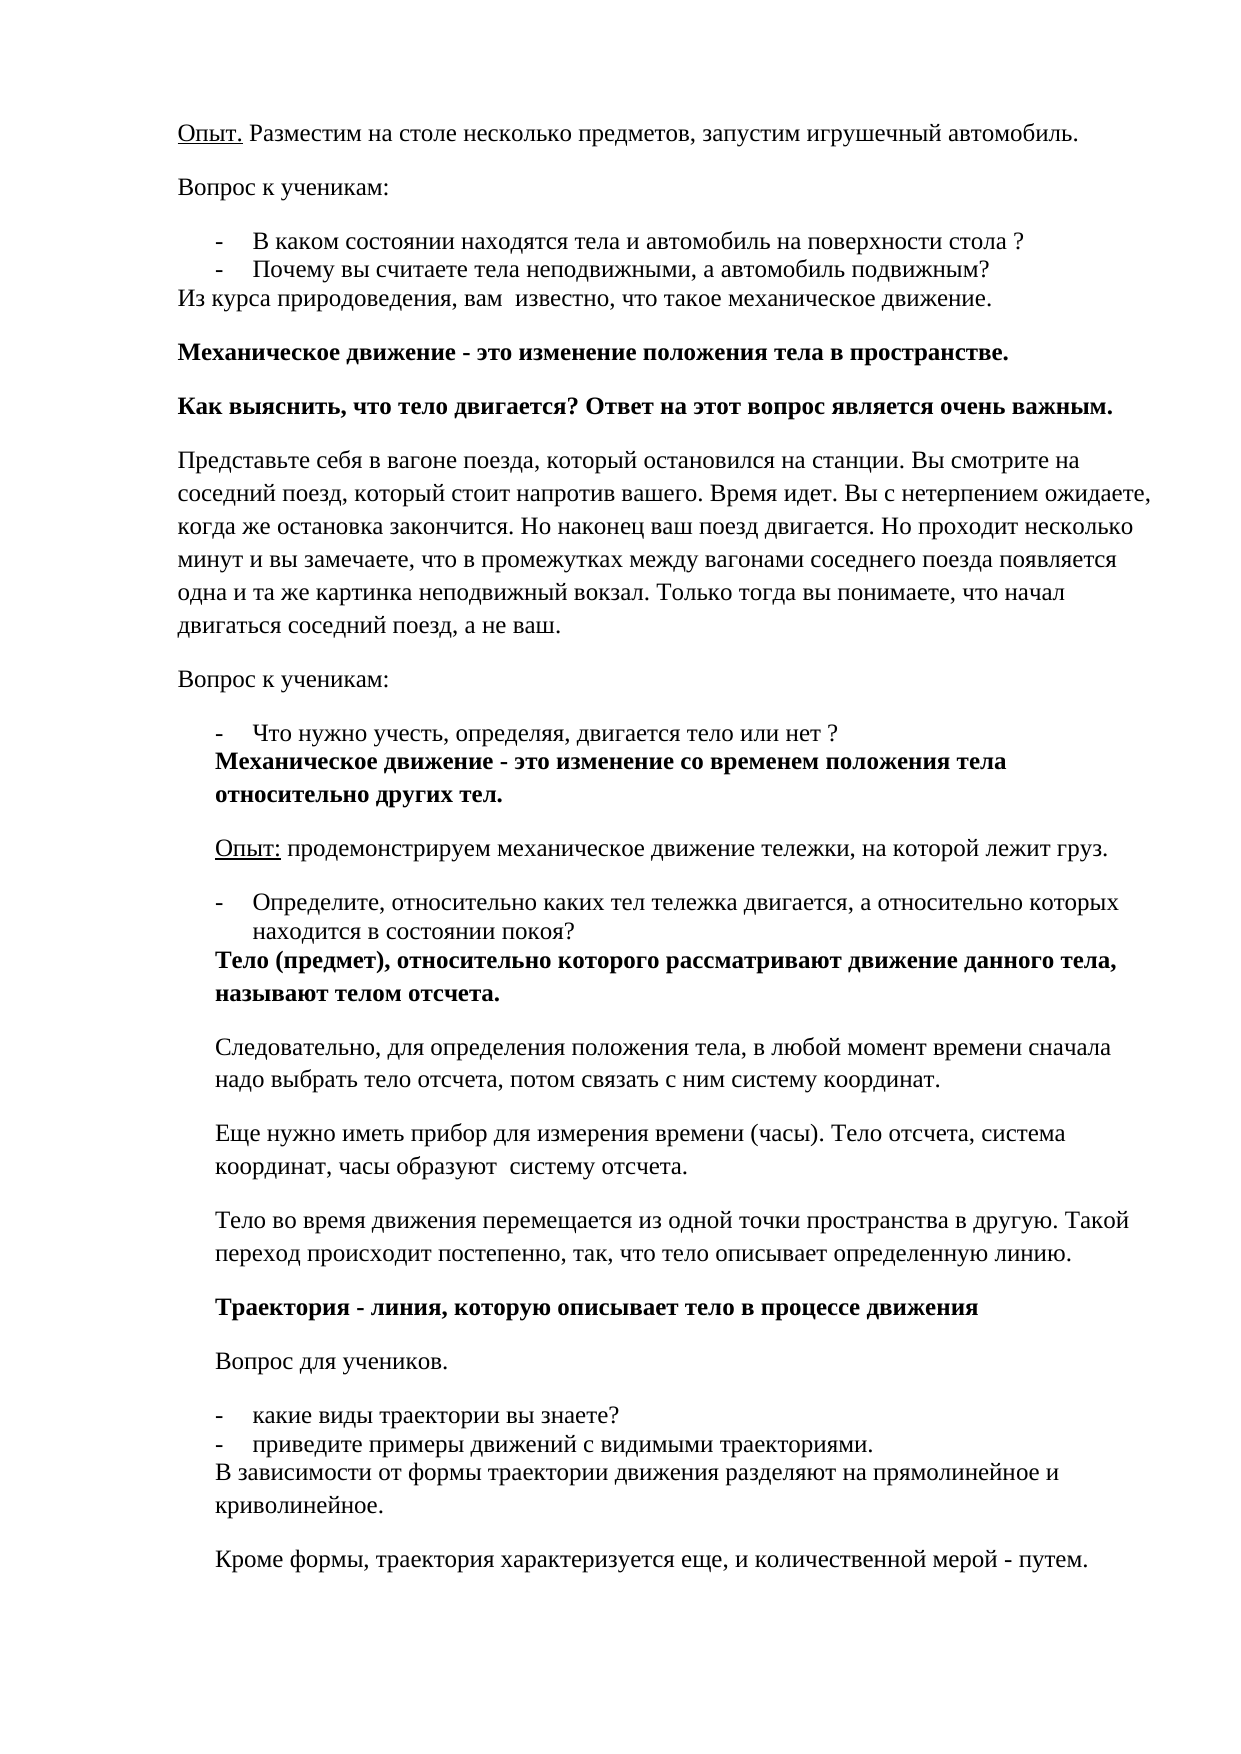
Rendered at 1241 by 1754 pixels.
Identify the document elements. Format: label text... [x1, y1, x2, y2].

text Опыт: продемонстрируем механическое движение тележки, на которой лежит груз. [215, 833, 1152, 862]
list какие виды траектории вы знаете? [215, 1400, 1152, 1429]
text Вопрос к ученикам: [177, 172, 1152, 201]
text Кроме формы, траектория характеризуется еще, и количественной мерой - путем. [215, 1544, 1152, 1573]
text Тело (предмет), относительно которого рассматривают движение данного тела, называют телом отсчета. [215, 945, 1152, 1006]
text Вопрос к ученикам: [177, 664, 1152, 693]
text Опыт. Разместим на столе несколько предметов, запустим игрушечный автомобиль. [177, 118, 1152, 147]
text Еще нужно иметь прибор для измерения времени (часы). Тело отсчета, система координат, часы образуют систему отсчета. [215, 1118, 1152, 1180]
list Определите, относительно каких тел тележка двигается, а относительно которых находится в состоянии покоя? [215, 887, 1152, 945]
text Траектория - линия, которую описывает тело в процессе движения [215, 1292, 1152, 1321]
text Механическое движение - это изменение со временем положения тела относительно других тел. [215, 746, 1152, 808]
text Следовательно, для определения положения тела, в любой момент времени сначала надо выбрать тело отсчета, потом связать с ним систему координат. [215, 1032, 1152, 1093]
list приведите примеры движений с видимыми траекториями. [215, 1429, 1152, 1457]
list Что нужно учесть, определяя, двигается тело или нет ? [215, 718, 1152, 746]
text Вопрос для учеников. [215, 1346, 1152, 1375]
text Механическое движение - это изменение положения тела в пространстве. [177, 337, 1152, 366]
text Из курса природоведения, вам известно, что такое механическое движение. [177, 283, 1152, 312]
list Почему вы считаете тела неподвижными, а автомобиль подвижным? [215, 254, 1152, 283]
text В зависимости от формы траектории движения разделяют на прямолинейное и криволинейное. [215, 1457, 1152, 1519]
text Представьте себя в вагоне поезда, который остановился на станции. Вы смотрите на соседний поезд, который стоит напротив вашего. Время идет. Вы с нетерпением ожидаете, когда же остановка закончится. Но наконец ваш поезд двигается. Но проходит несколько минут и вы замечаете, что в промежутках между вагонами соседнего поезда появляется одна и та же картинка неподвижный вокзал. Только тогда вы понимаете, что начал двигаться соседний поезд, а не ваш. [177, 445, 1152, 639]
text Как выяснить, что тело двигается? Ответ на этот вопрос является очень важным. [177, 391, 1152, 420]
list В каком состоянии находятся тела и автомобиль на поверхности стола ? [215, 226, 1152, 254]
text Тело во время движения перемещается из одной точки пространства в другую. Такой переход происходит постепенно, так, что тело описывает определенную линию. [215, 1205, 1152, 1267]
